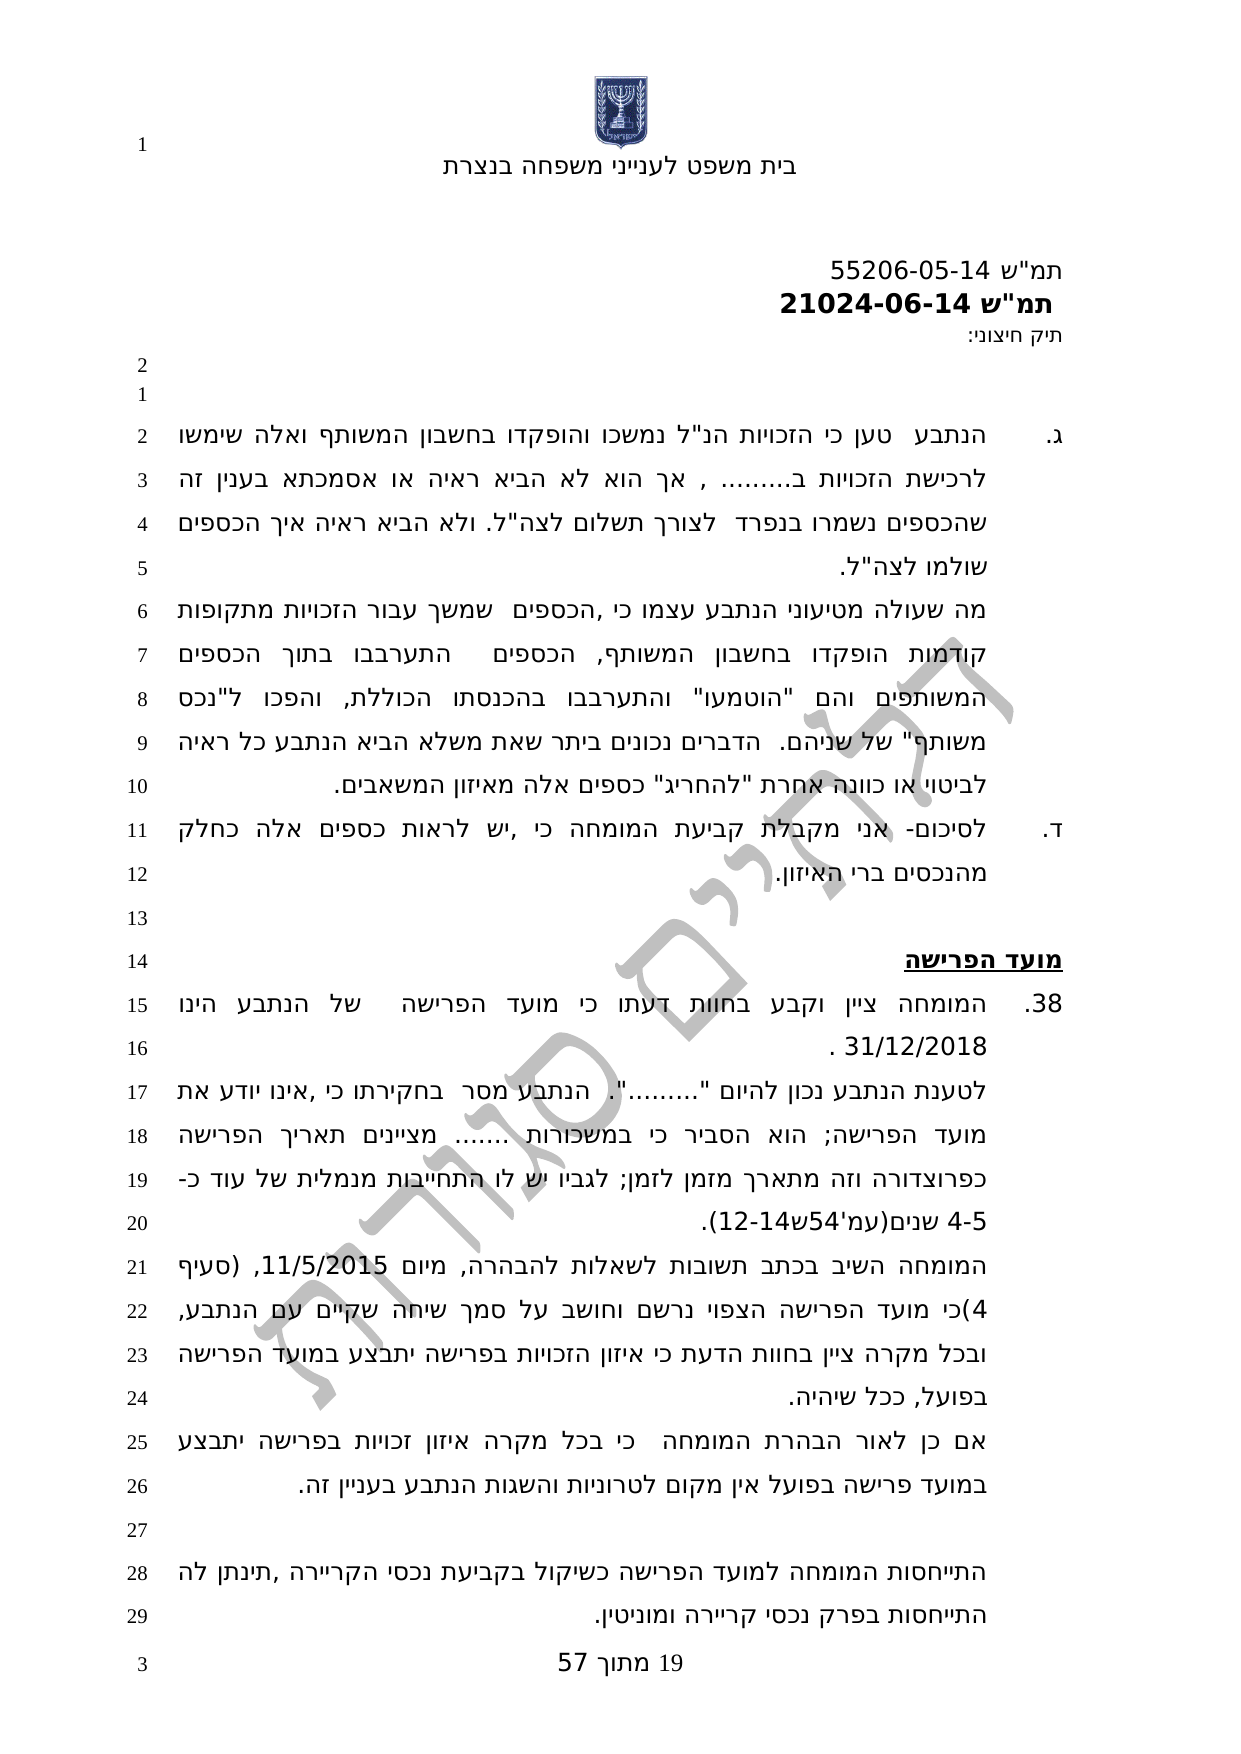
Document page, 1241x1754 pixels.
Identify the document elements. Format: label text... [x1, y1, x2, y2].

text מועד הפרישה [177, 945, 1063, 974]
text 38. המומחה ציין וקבע בחוות דעתו כי מועד הפרישה של הנתבע הינו 31/12/2018 . [177, 989, 1063, 1062]
text אם כן לאור הבהרת המומחה כי בכל מקרה איזון זכויות בפרישה יתבצע במועד פרישה בפועל אין מקום לטרוניות והשגות הנתבע בעניין זה. [177, 1426, 988, 1499]
text התייחסות המומחה למועד הפרישה כשיקול בקביעת נכסי הקריירה ,תינתן לה התייחסות בפרק נכסי קריירה ומוניטין. [177, 1557, 988, 1630]
text המומחה השיב בכתב תשובות לשאלות להבהרה, מיום 11/5/2015, (סעיף4)כי מועד הפרישה הצפוי נרשם וחושב על סמך שיחה שקיים עם הנתבע, ובכל מקרה ציין בחוות הדעת כי איזון הזכויות בפרישה יתבצע במועד הפרישה בפועל, ככל שיהיה. [177, 1251, 988, 1412]
picture [589, 75, 651, 152]
text מה שעולה מטיעוני הנתבע עצמו כי ,הכספים שמשך עבור הזכויות מתקופות קודמות הופקדו בחשבון המשותף, הכספים התערבבו בתוך הכספים המשותפים והם "הוטמעו" והתערבבו בהכנסתו הכוללת, והפכו ל"נכס משותף" של שניהם. הדברים נכונים ביתר שאת משלא הביא הנתבע כל ראיה לביטוי או כוונה אחרת "להחריג" כספים אלה מאיזון המשאבים. [177, 596, 988, 800]
text לטענת הנתבע נכון להיום ".........". הנתבע מסר בחקירתו כי ,אינו יודע את מועד הפרישה; הוא הסביר כי במשכורות ....... מציינים תאריך הפרישה כפרוצדורה וזה מתארך מזמן לזמן; לגביו יש לו התחייבות מנמלית של עוד כ- 4-5 שנים(עמ'54ש12-14). [177, 1076, 988, 1237]
text ג. הנתבע טען כי הזכויות הנ"ל נמשכו והופקדו בחשבון המשותף ואלה שימשו לרכישת הזכויות ב......... , אך הוא לא הביא ראיה או אסמכתא בענין זה שהכספים נשמרו בנפרד לצורך תשלום לצה"ל. ולא הביא ראיה איך הכספים שולמו לצה"ל. [177, 421, 1063, 581]
text ד. לסיכום- אני מקבלת קביעת המומחה כי ,יש לראות כספים אלה כחלק מהנכסים ברי האיזון. [177, 814, 1063, 887]
